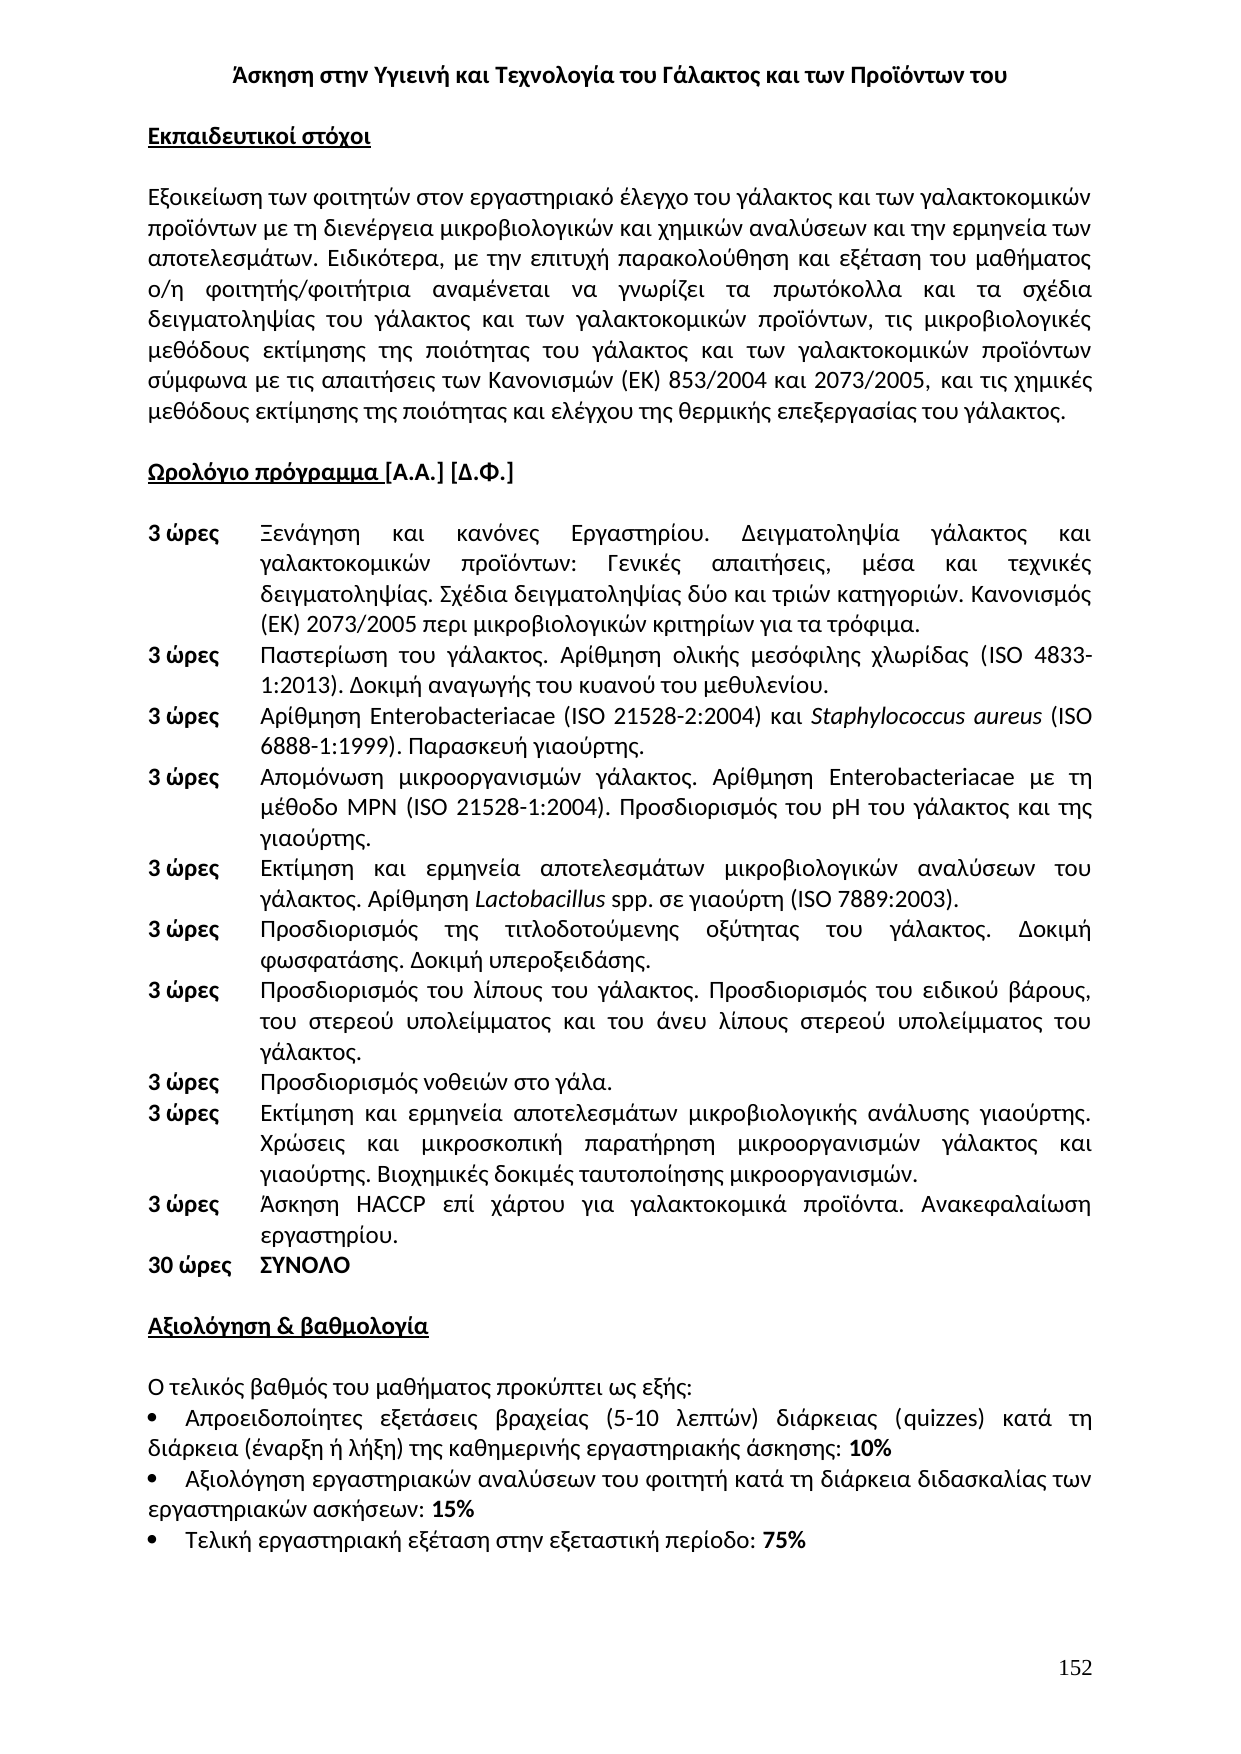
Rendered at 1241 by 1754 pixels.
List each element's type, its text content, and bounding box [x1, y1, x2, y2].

text Αξιολόγηση & βαθμολογία [148, 1310, 1092, 1341]
text 3 ώρες Άσκηση ΗACCP επί χάρτου για γαλακτοκομικά προϊόντα. Ανακεφαλαίωση εργαστηρίου. [148, 1188, 1092, 1249]
list Απροειδοποίητες εξετάσεις βραχείας (5-10 λεπτών) διάρκειας (quizzes) κατά τη διάρκεια (έναρξη ή λήξη) της καθημερινής εργαστηριακής άσκησης: 10% [148, 1402, 1092, 1463]
list Αξιολόγηση εργαστηριακών αναλύσεων του φοιτητή κατά τη διάρκεια διδασκαλίας των εργαστηριακών ασκήσεων: 15% [148, 1463, 1092, 1524]
text 3 ώρες Προσδιορισμός της τιτλοδοτούμενης οξύτητας του γάλακτος. Δοκιμή φωσφατάσης. Δοκιμή υπεροξειδάσης. [148, 914, 1092, 975]
text 3 ώρες Προσδιορισμός του λίπους του γάλακτος. Προσδιορισμός του ειδικού βάρους, του στερεού υπολείμματος και του άνευ λίπους στερεού υπολείμματος του γάλακτος. [148, 975, 1092, 1066]
text 3 ώρες Ξενάγηση και κανόνες Εργαστηρίου. Δειγματοληψία γάλακτος και γαλακτοκομικών προϊόντων: Γενικές απαιτήσεις, μέσα και τεχνικές δειγματοληψίας. Σχέδια δειγματοληψίας δύο και τριών κατηγοριών. Κανονισμός (ΕΚ) 2073/2005 περι μικροβιολογικών κριτηρίων για τα τρόφιμα. [148, 517, 1092, 639]
text 3 ώρες Προσδιορισμός νοθειών στο γάλα. [148, 1066, 1092, 1097]
text 3 ώρες Εκτίμηση και ερμηνεία αποτελεσμάτων μικροβιολογικών αναλύσεων του γάλακτος. Αρίθμηση Lactobacillus spp. σε γιαούρτη (ISO 7889:2003). [148, 853, 1092, 914]
text 3 ώρες Αρίθμηση Enterobacteriacae (ISO 21528-2:2004) και Staphylococcus aureus (ISO 6888-1:1999). Παρασκευή γιαούρτης. [148, 700, 1092, 761]
text Άσκηση στην Υγιεινή και Τεχνολογία του Γάλακτος και των Προϊόντων του [148, 59, 1092, 89]
text Εκπαιδευτικοί στόχοι [148, 120, 1092, 151]
list Τελική εργαστηριακή εξέταση στην εξεταστική περίοδο: 75% [148, 1524, 1092, 1554]
text Ωρολόγιο πρόγραμμα [Α.Α.] [Δ.Φ.] [148, 456, 1092, 486]
text 3 ώρες Απομόνωση μικροοργανισμών γάλακτος. Αρίθμηση Enterobacteriacae με τη μέθοδο MPN (ISO 21528-1:2004). Προσδιορισμός του pH του γάλακτος και της γιαούρτης. [148, 761, 1092, 853]
text 3 ώρες Παστερίωση του γάλακτος. Αρίθμηση ολικής μεσόφιλης χλωρίδας (ISO 4833-1:2013). Δοκιμή αναγωγής του κυανού του μεθυλενίου. [148, 639, 1092, 700]
text Ο τελικός βαθμός του μαθήματος προκύπτει ως εξής: [148, 1371, 1092, 1402]
text Εξοικείωση των φοιτητών στον εργαστηριακό έλεγχο του γάλακτος και των γαλακτοκομικών προϊόντων με τη διενέργεια μικροβιολογικών και χημικών αναλύσεων και την ερμηνεία των αποτελεσμάτων. Ειδικότερα, με την επιτυχή παρακολούθηση και εξέταση του μαθήματος ο/η φοιτητής/φοιτήτρια αναμένεται να γνωρίζει τα πρωτόκολλα και τα σχέδια δειγματοληψίας του γάλακτος και των γαλακτοκομικών προϊόντων, τις μικροβιολογικές μεθόδους εκτίμησης της ποιότητας του γάλακτος και των γαλακτοκομικών προϊόντων σύμφωνα με τις απαιτήσεις των Κανονισμών (ΕΚ) 853/2004 και 2073/2005, και τις χημικές μεθόδους εκτίμησης της ποιότητας και ελέγχου της θερμικής επεξεργασίας του γάλακτος. [148, 181, 1092, 425]
text 30 ώρες ΣΥΝΟΛΟ [148, 1249, 1092, 1280]
text 3 ώρες Εκτίμηση και ερμηνεία αποτελεσμάτων μικροβιολογικής ανάλυσης γιαούρτης. Χρώσεις και μικροσκοπική παρατήρηση μικροοργανισμών γάλακτος και γιαούρτης. Βιοχημικές δοκιμές ταυτοποίησης μικροοργανισμών. [148, 1097, 1092, 1188]
